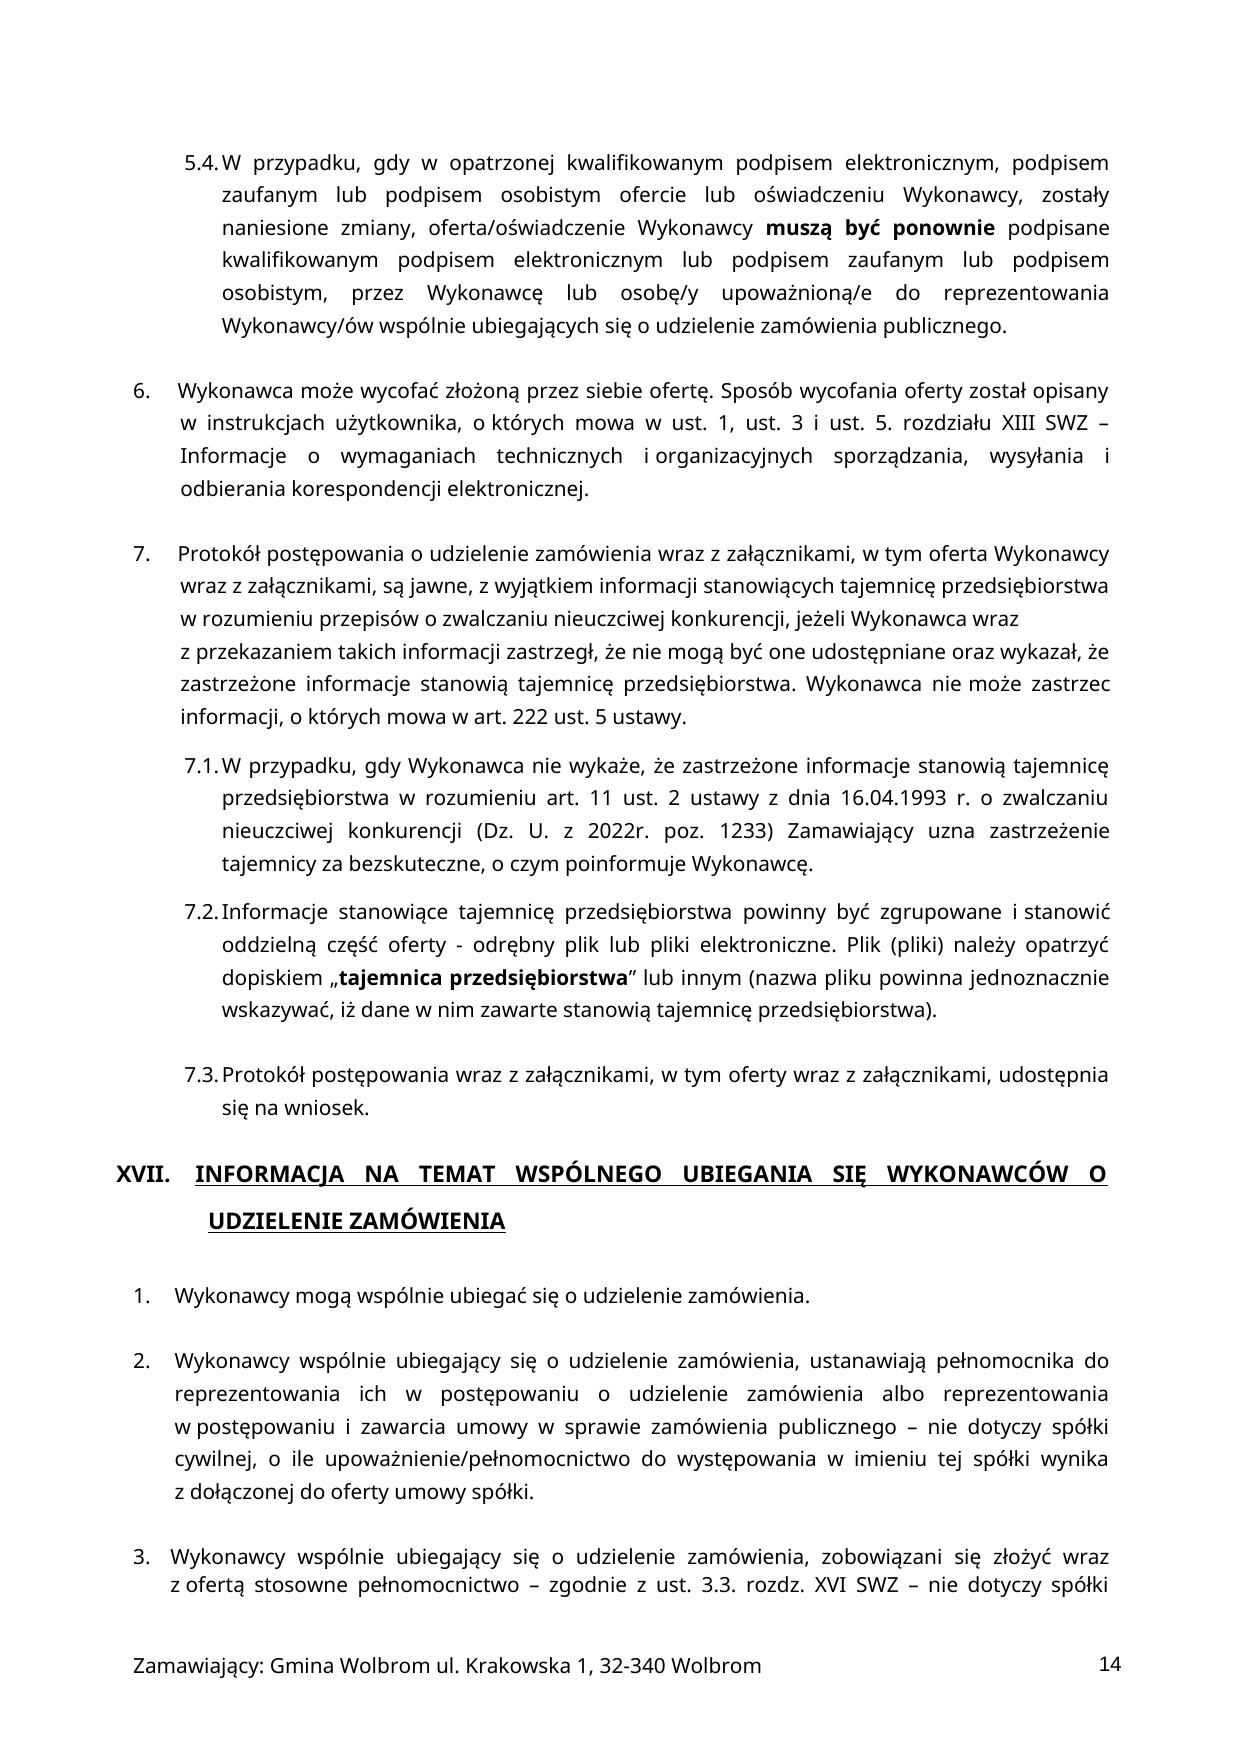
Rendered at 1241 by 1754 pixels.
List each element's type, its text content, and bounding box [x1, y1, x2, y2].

list Protokół postępowania wraz z załącznikami, w tym oferty wraz z załącznikami, udostępnia się na wniosek. [184, 1061, 1110, 1122]
list Informacje stanowiące tajemnicę przedsiębiorstwa powinny być zgrupowane i stanowić oddzielną część oferty - odrębny plik lub pliki elektroniczne. Plik (pliki) należy opatrzyć dopiskiem „tajemnica przedsiębiorstwa” lub innym (nazwa pliku powinna jednoznacznie wskazywać, iż dane w nim zawarte stanowią tajemnicę przedsiębiorstwa). [184, 897, 1110, 1024]
list Protokół postępowania o udzielenie zamówienia wraz z załącznikami, w tym oferta Wykonawcy wraz z załącznikami, są jawne, z wyjątkiem informacji stanowiących tajemnicę przedsiębiorstwa w rozumieniu przepisów o zwalczaniu nieuczciwej konkurencji, jeżeli Wykonawca wraz z przekazaniem takich informacji zastrzegł, że nie mogą być one udostępniane oraz wykazał, że zastrzeżone informacje stanowią tajemnicę przedsiębiorstwa. Wykonawca nie może zastrzec informacji, o których mowa w art. 222 ust. 5 ustawy. [133, 539, 1110, 730]
list INFORMACJA NA TEMAT WSPÓLNEGO UBIEGANIA SIĘ WYKONAWCÓW O UDZIELENIE ZAMÓWIENIA [170, 1158, 1107, 1236]
list W przypadku, gdy w opatrzonej kwalifikowanym podpisem elektronicznym, podpisem zaufanym lub podpisem osobistym ofercie lub oświadczeniu Wykonawcy, zostały naniesione zmiany, oferta/oświadczenie Wykonawcy muszą być ponownie podpisane kwalifikowanym podpisem elektronicznym lub podpisem zaufanym lub podpisem osobistym, przez Wykonawcę lub osobę/y upoważnioną/e do reprezentowania Wykonawcy/ów wspólnie ubiegających się o udzielenie zamówienia publicznego. [184, 148, 1110, 339]
list Wykonawcy mogą wspólnie ubiegać się o udzielenie zamówienia. [133, 1281, 1110, 1310]
list Wykonawca może wycofać złożoną przez siebie ofertę. Sposób wycofania oferty został opisany w instrukcjach użytkownika, o których mowa w ust. 1, ust. 3 i ust. 5. rozdziału XIII SWZ – Informacje o wymaganiach technicznych i organizacyjnych sporządzania, wysyłania i odbierania korespondencji elektronicznej. [133, 376, 1110, 502]
list W przypadku, gdy Wykonawca nie wykaże, że zastrzeżone informacje stanowią tajemnicę przedsiębiorstwa w rozumieniu art. 11 ust. 2 ustawy z dnia 16.04.1993 r. o zwalczaniu nieuczciwej konkurencji (Dz. U. z 2022r. poz. 1233) Zamawiający uzna zastrzeżenie tajemnicy za bezskuteczne, o czym poinformuje Wykonawcę. [184, 751, 1110, 877]
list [133, 1542, 1110, 1599]
list Wykonawcy wspólnie ubiegający się o udzielenie zamówienia, ustanawiają pełnomocnika do reprezentowania ich w postępowaniu o udzielenie zamówienia albo reprezentowania w postępowaniu i zawarcia umowy w sprawie zamówienia publicznego – nie dotyczy spółki cywilnej, o ile upoważnienie/pełnomocnictwo do występowania w imieniu tej spółki wynika z dołączonej do oferty umowy spółki. [133, 1347, 1110, 1505]
